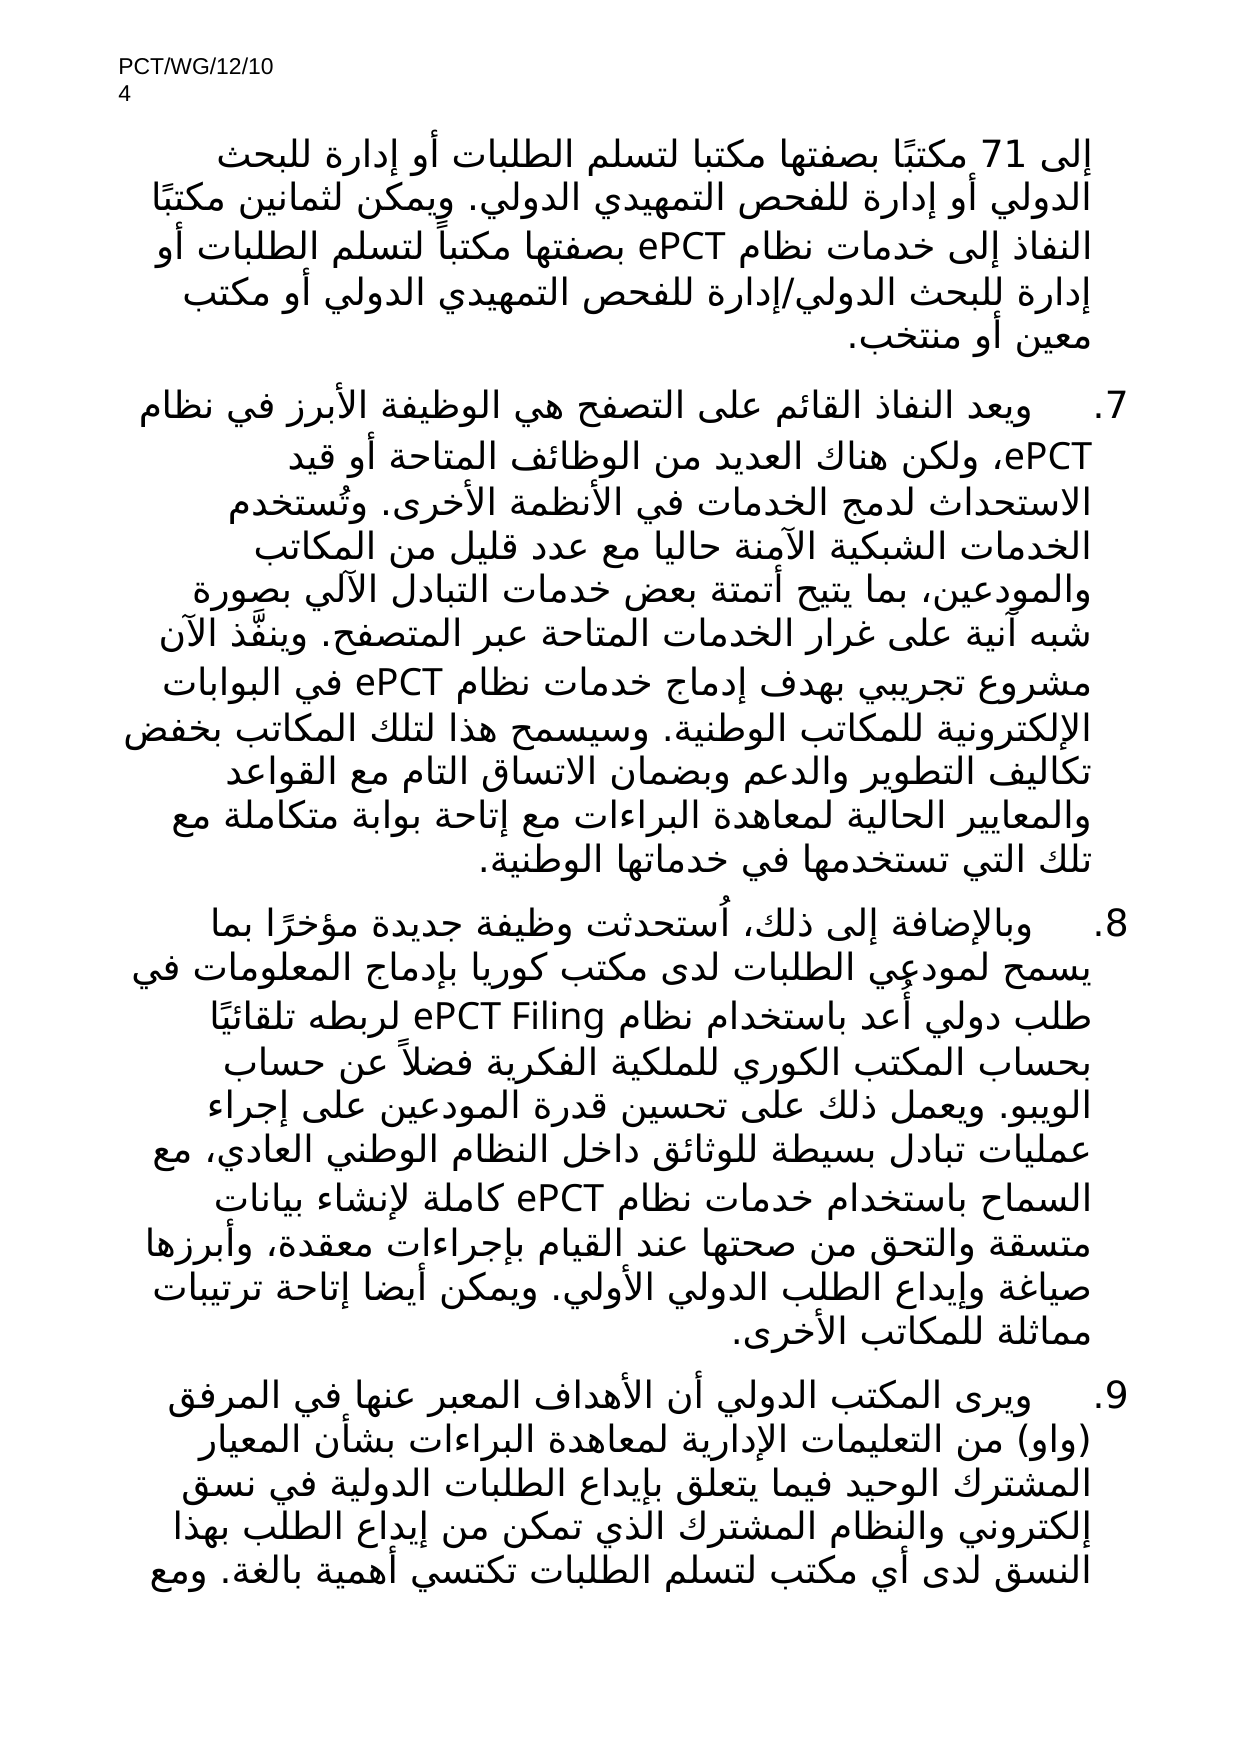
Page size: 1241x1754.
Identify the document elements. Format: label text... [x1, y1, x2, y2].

text ويعد النفاذ القائم على التصفح هي الوظيفة الأبرز في نظام ePCT، ولكن هناك العديد من الوظائف المتاحة أو قيد الاستحداث لدمج الخدمات في الأنظمة الأخرى. وتُستخدم الخدمات الشبكية الآمنة حاليا مع عدد قليل من المكاتب والمودعين، بما يتيح أتمتة بعض خدمات التبادل الآلي بصورة شبه آنية على غرار الخدمات المتاحة عبر المتصفح. وينفَّذ الآن مشروع تجريبي بهدف إدماج خدمات نظام ePCT في البوابات الإلكترونية للمكاتب الوطنية. وسيسمح هذا لتلك المكاتب بخفض تكاليف التطوير والدعم وبضمان الاتساق التام مع القواعد والمعايير الحالية لمعاهدة البراءات مع إتاحة بوابة متكاملة مع تلك التي تستخدمها في خدماتها الوطنية. [118, 379, 1092, 881]
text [118, 1374, 1092, 1592]
text وبالإضافة إلى ذلك، اُستحدثت وظيفة جديدة مؤخرًا بما يسمح لمودعي الطلبات لدى مكتب كوريا بإدماج المعلومات في طلب دولي أُعد باستخدام نظام ePCT Filing لربطه تلقائيًا بحساب المكتب الكوري للملكية الفكرية فضلاً عن حساب الويبو. ويعمل ذلك على تحسين قدرة المودعين على إجراء عمليات تبادل بسيطة للوثائق داخل النظام الوطني العادي، مع السماح باستخدام خدمات نظام ePCT كاملة لإنشاء بيانات متسقة والتحق من صحتها عند القيام بإجراءات معقدة، وأبرزها صياغة وإيداع الطلب الدولي الأولي. ويمكن أيضا إتاحة ترتيبات مماثلة للمكاتب الأخرى. [118, 902, 1092, 1353]
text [118, 132, 1092, 358]
